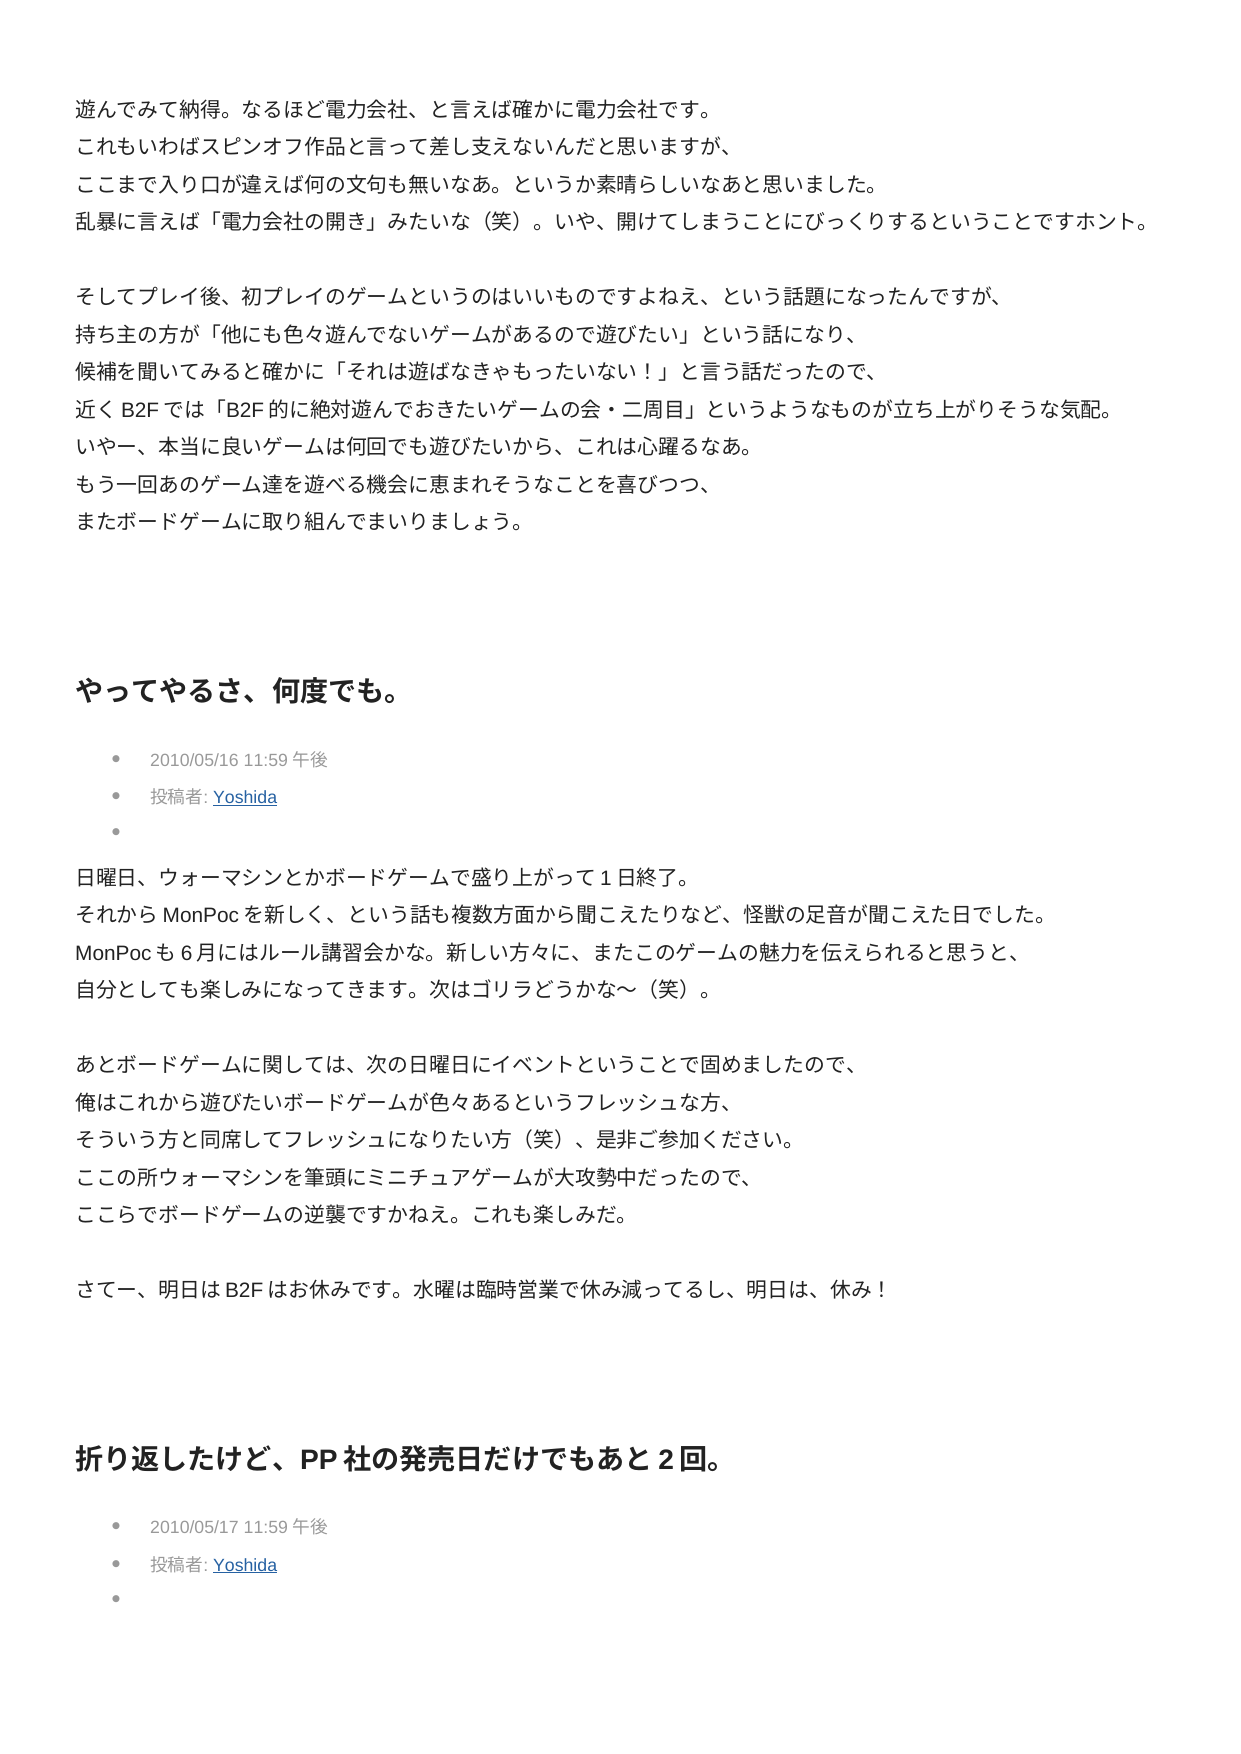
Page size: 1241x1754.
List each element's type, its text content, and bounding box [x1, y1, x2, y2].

list 投稿者: Yoshida [112, 777, 1165, 814]
text 折り返したけど、PP社の発売日だけでもあと2回。 [75, 1419, 1165, 1494]
list 2010/05/16 11:59 午後 [112, 739, 1165, 777]
text 日曜日、ウォーマシンとかボードゲームで盛り上がって1日終了。 それからMonPocを新しく、という話も複数方面から聞こえたりなど、怪獣の足音が聞こえた日でした。 MonPocも6月にはルール講習会かな。新しい方々に、またこのゲームの魅力を伝えられると思うと、 自分としても楽しみになってきます。次はゴリラどうかな～（笑）。 あとボードゲームに関しては、次の日曜日にイベントということで固めましたので、 俺はこれから遊びたいボードゲームが色々あるというフレッシュな方、 そういう方と同席してフレッシュになりたい方（笑）、是非ご参加ください。 ここの所ウォーマシンを筆頭にミニチュアゲームが大攻勢中だったので、 ここらでボードゲームの逆襲ですかねえ。これも楽しみだ。 さてー、明日はB2Fはお休みです。水曜は臨時営業で休み減ってるし、明日は、休み！ [75, 857, 1165, 1307]
list 2010/05/17 11:59 午後 [112, 1507, 1165, 1544]
list 投稿者: Yoshida [112, 1544, 1165, 1582]
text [75, 89, 1165, 539]
text やってやるさ、何度でも。 [75, 652, 1165, 727]
